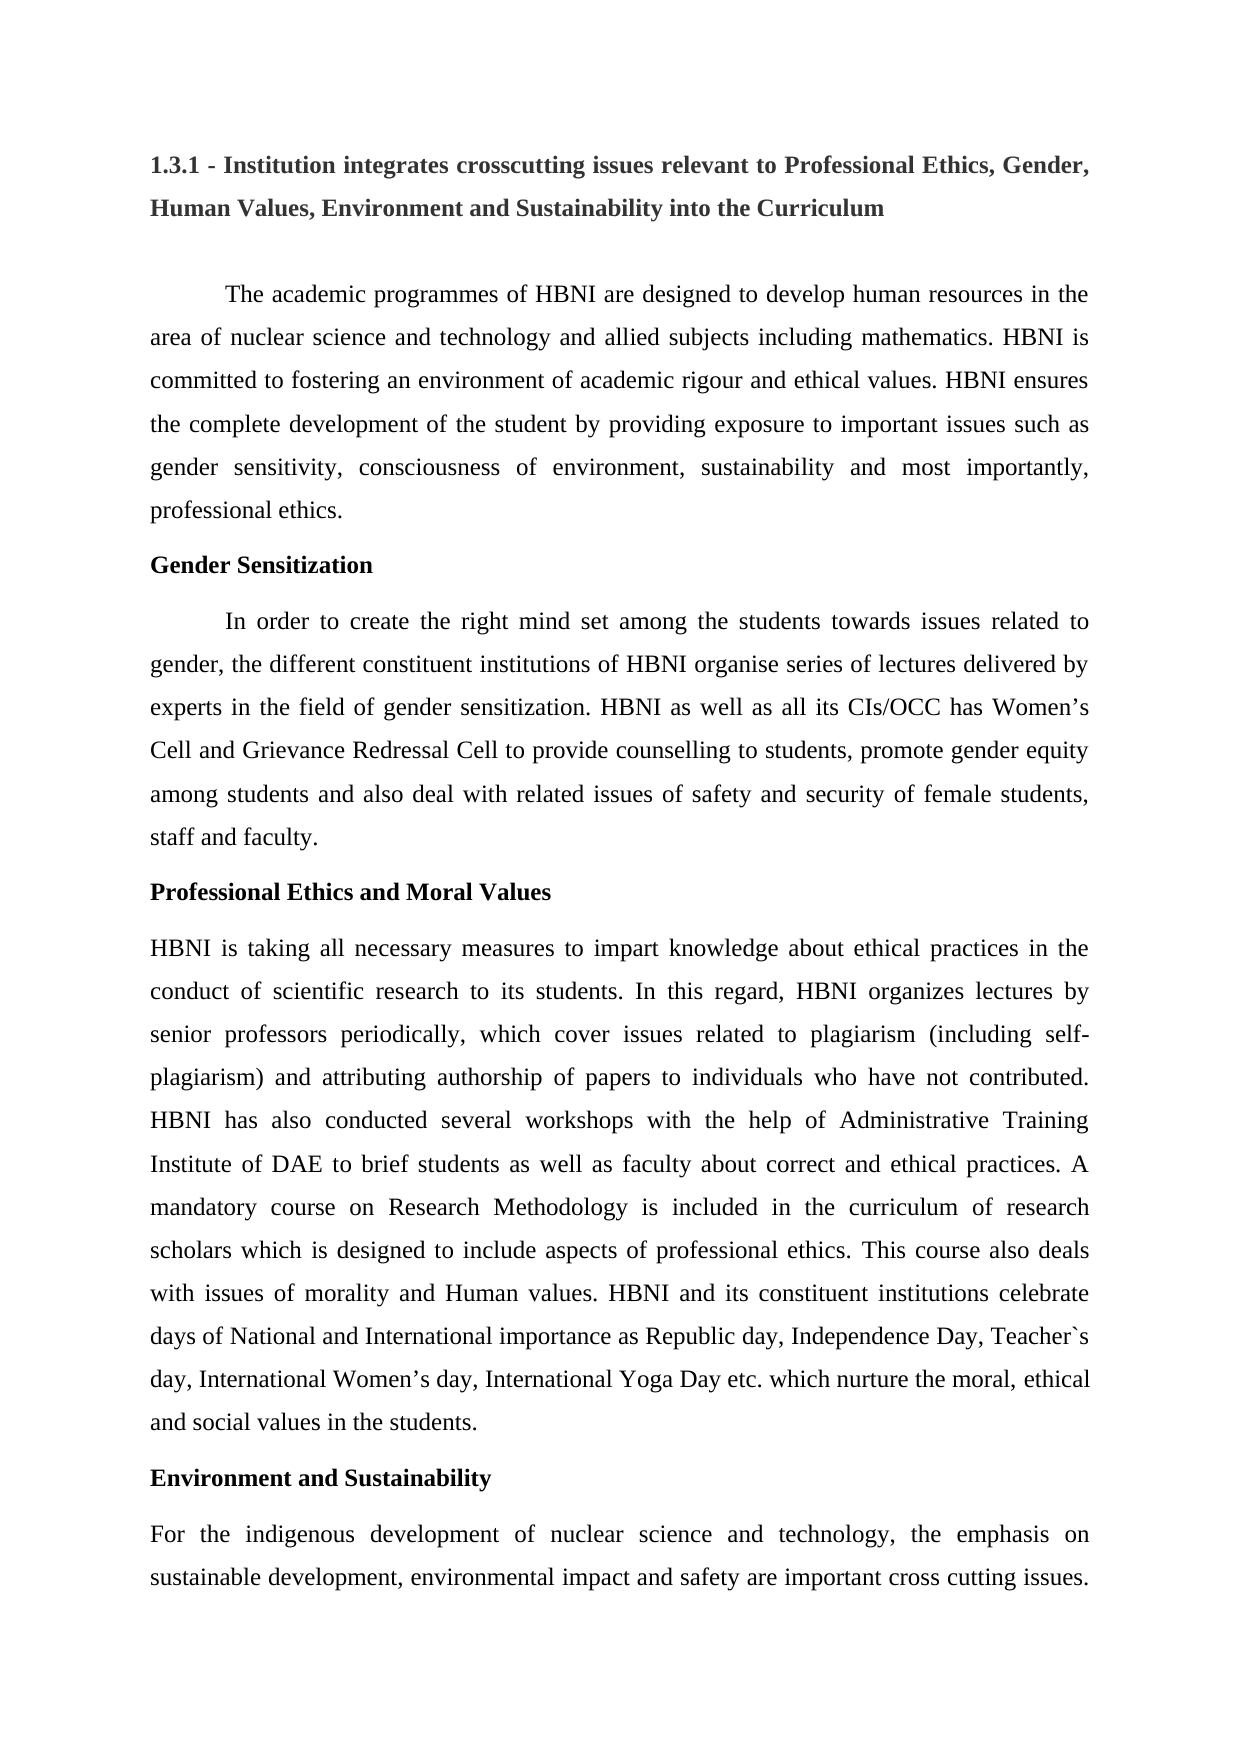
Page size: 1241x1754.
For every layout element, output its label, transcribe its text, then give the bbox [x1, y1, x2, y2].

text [150, 1519, 1090, 1591]
text HBNI is taking all necessary measures to impart knowledge about ethical practices in the conduct of scientific research to its students. In this regard, HBNI organizes lectures by senior professors periodically, which cover issues related to plagiarism (including self-plagiarism) and attributing authorship of papers to individuals who have not contributed. HBNI has also conducted several workshops with the help of Administrative Training Institute of DAE to brief students as well as faculty about correct and ethical practices. A mandatory course on Research Methodology is included in the curriculum of research scholars which is designed to include aspects of professional ethics. This course also deals with issues of morality and Human values. HBNI and its constituent institutions celebrate days of National and International importance as Republic day, Independence Day, Teacher`s day, International Women’s day, International Yoga Day etc. which nurture the moral, ethical and social values in the students. [150, 933, 1090, 1436]
text Environment and Sustainability [150, 1463, 1090, 1492]
text Gender Sensitization [150, 551, 1090, 579]
text The academic programmes of HBNI are designed to develop human resources in the area of nuclear science and technology and allied subjects including mathematics. HBNI is committed to fostering an environment of academic rigour and ethical values. HBNI ensures the complete development of the student by providing exposure to important issues such as gender sensitivity, consciousness of environment, sustainability and most importantly, professional ethics. [150, 236, 1090, 524]
text In order to create the right mind set among the students towards issues related to gender, the different constituent institutions of HBNI organise series of lectures delivered by experts in the field of gender sensitization. HBNI as well as all its CIs/OCC has Women’s Cell and Grievance Redressal Cell to provide counselling to students, promote gender equity among students and also deal with related issues of safety and security of female students, staff and faculty. [150, 606, 1090, 851]
text 1.3.1 - Institution integrates crosscutting issues relevant to Professional Ethics, Gender, Human Values, Environment and Sustainability into the Curriculum [150, 150, 1090, 222]
text Professional Ethics and Moral Values [150, 877, 1090, 906]
